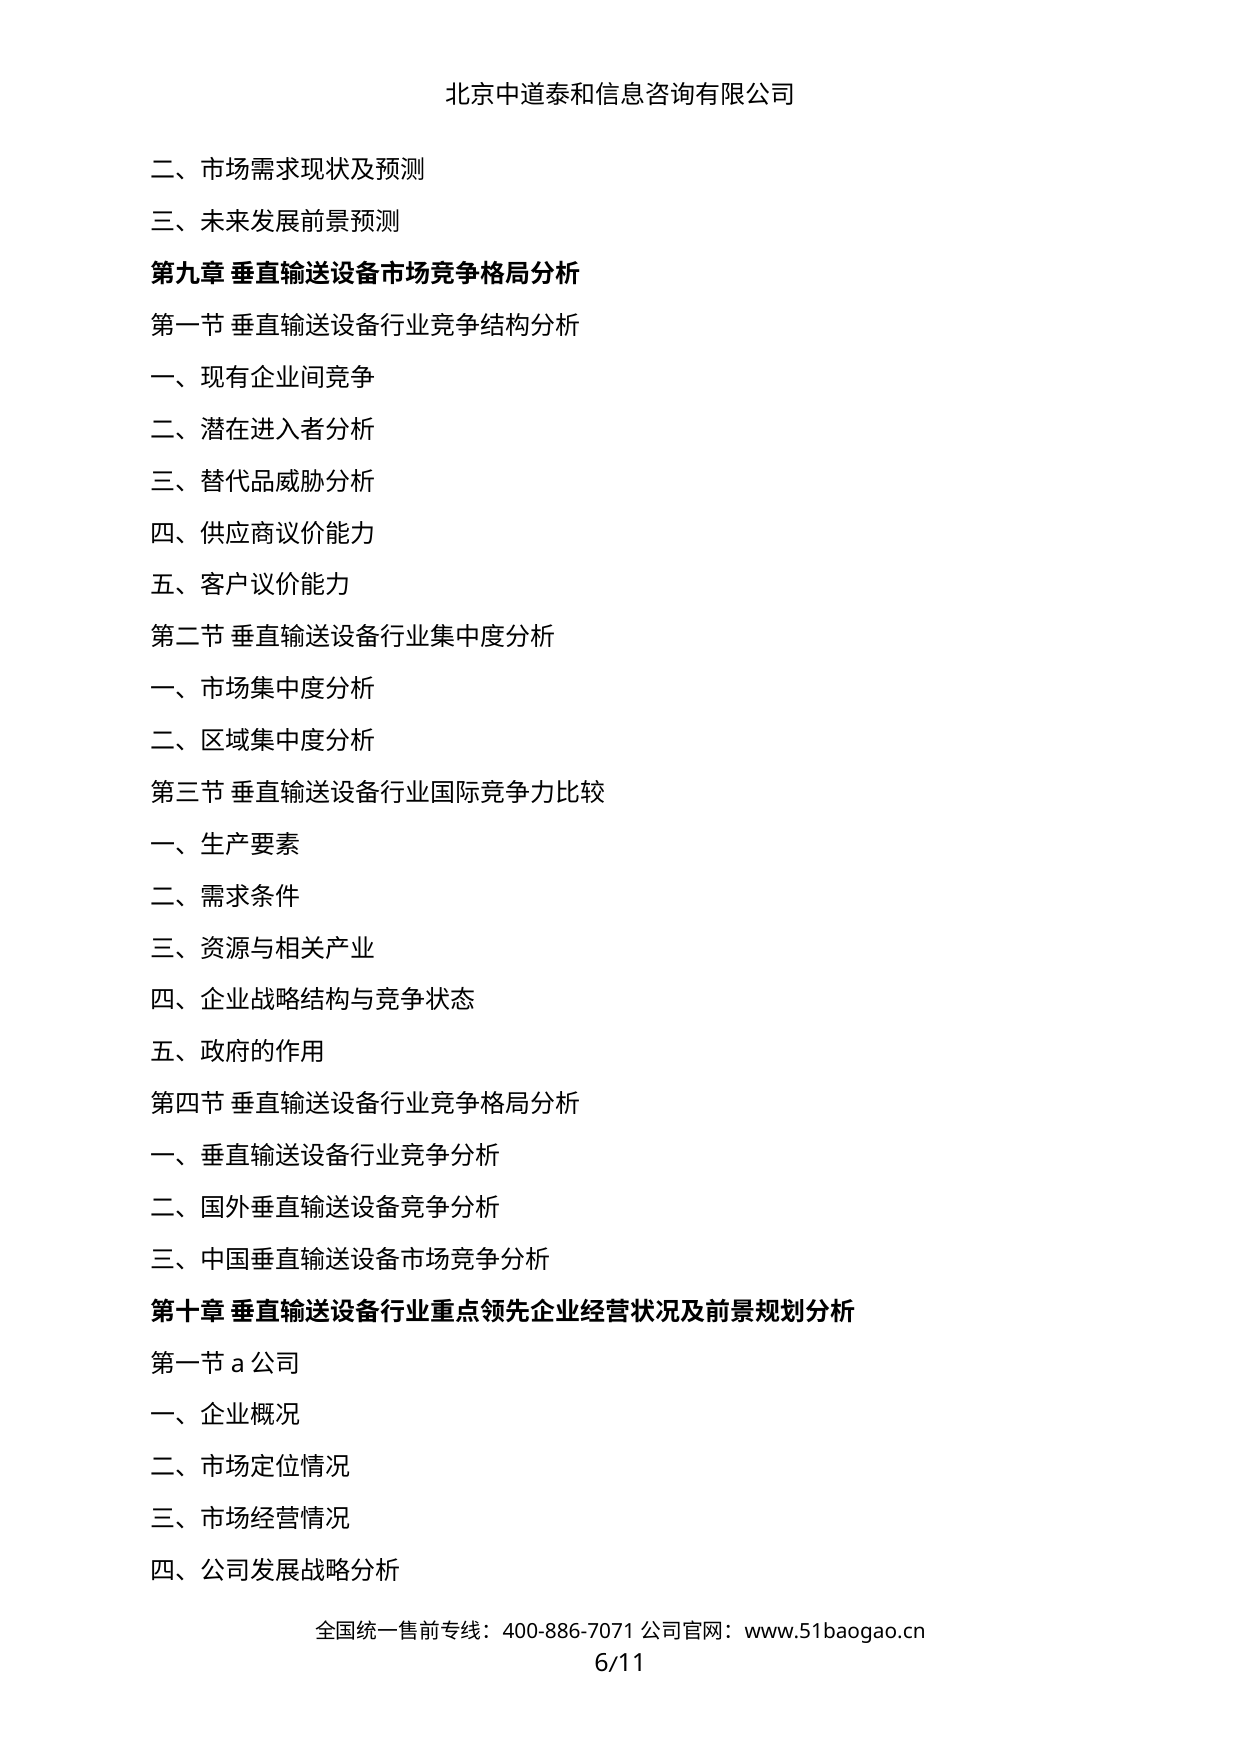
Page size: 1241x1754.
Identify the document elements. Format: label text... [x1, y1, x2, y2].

text 三、替代品威胁分析 [150, 461, 1090, 497]
text 三、未来发展前景预测 [150, 202, 1090, 238]
text 二、潜在进入者分析 [150, 409, 1090, 446]
text 三、资源与相关产业 [150, 928, 1090, 964]
text 第一节 垂直输送设备行业竞争结构分析 [150, 306, 1090, 342]
text 一、企业概况 [150, 1395, 1090, 1431]
text 第十章 垂直输送设备行业重点领先企业经营状况及前景规划分析 [150, 1291, 1090, 1327]
text 一、市场集中度分析 [150, 669, 1090, 705]
text 一、现有企业间竞争 [150, 357, 1090, 394]
text 五、政府的作用 [150, 1032, 1090, 1068]
text 四、供应商议价能力 [150, 513, 1090, 549]
text 二、市场定位情况 [150, 1447, 1090, 1483]
text 三、中国垂直输送设备市场竞争分析 [150, 1239, 1090, 1276]
text 二、需求条件 [150, 876, 1090, 912]
text 第一节 a公司 [150, 1343, 1090, 1379]
text 五、客户议价能力 [150, 565, 1090, 601]
text 三、市场经营情况 [150, 1499, 1090, 1535]
text 第九章 垂直输送设备市场竞争格局分析 [150, 254, 1090, 290]
text 二、区域集中度分析 [150, 721, 1090, 757]
text 第四节 垂直输送设备行业竞争格局分析 [150, 1084, 1090, 1120]
text 一、生产要素 [150, 824, 1090, 861]
text 四、企业战略结构与竞争状态 [150, 980, 1090, 1016]
text 二、市场需求现状及预测 [150, 150, 1090, 186]
text 四、公司发展战略分析 [150, 1551, 1090, 1587]
text 二、国外垂直输送设备竞争分析 [150, 1187, 1090, 1224]
text 第三节 垂直输送设备行业国际竞争力比较 [150, 772, 1090, 809]
text 第二节 垂直输送设备行业集中度分析 [150, 617, 1090, 653]
text 一、垂直输送设备行业竞争分析 [150, 1136, 1090, 1172]
